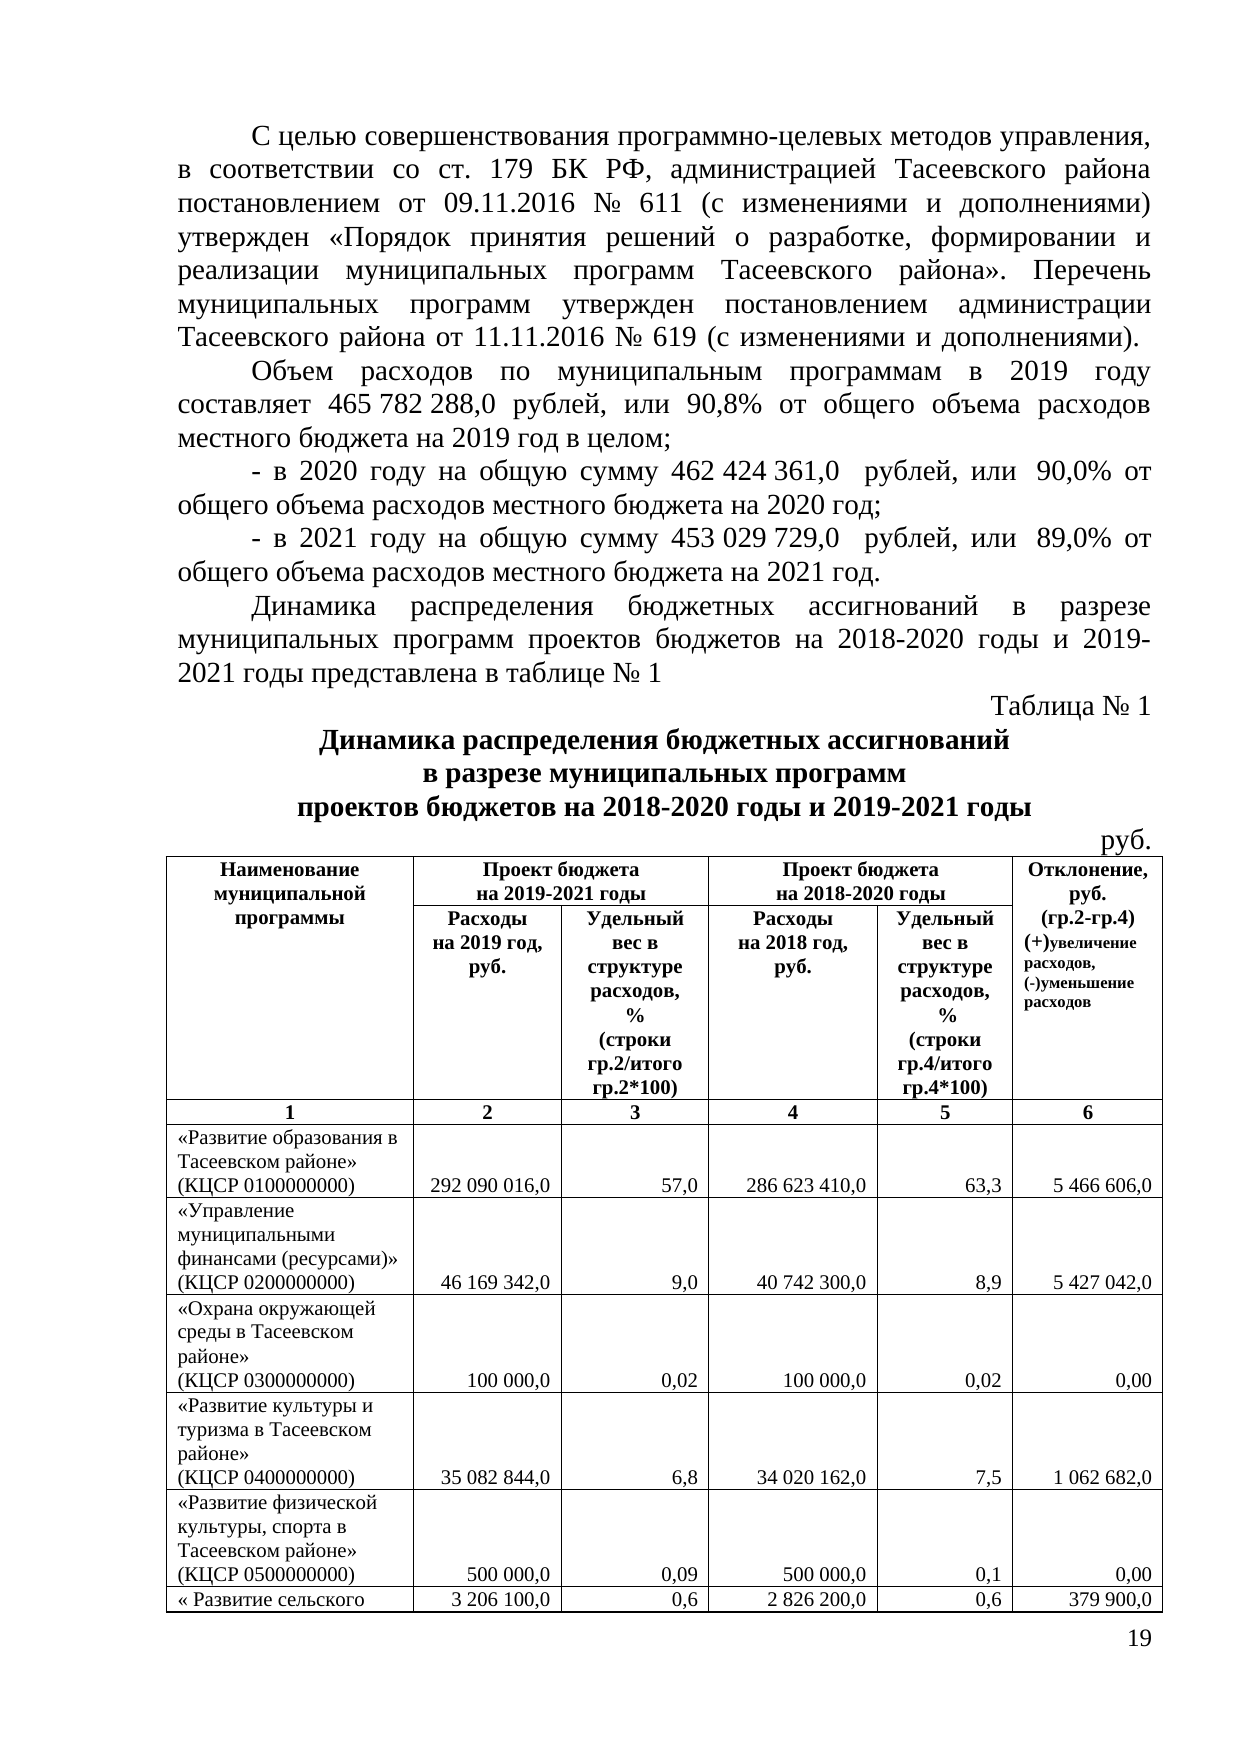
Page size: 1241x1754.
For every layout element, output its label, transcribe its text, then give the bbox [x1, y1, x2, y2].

table_cell 292 090 016,0 [414, 1125, 561, 1197]
table_cell 500 000,0 [414, 1490, 561, 1586]
table_cell «Управление муниципальными финансами (ресурсами)» (КЦСР 0200000000) [167, 1198, 413, 1294]
table_cell 4 [709, 1100, 877, 1124]
text Динамика распределения бюджетных ассигнований [177, 722, 1152, 755]
table_cell 0,1 [878, 1490, 1012, 1586]
text Динамика распределения бюджетных ассигнований в разрезе муниципальных программ проектов бюджетов на 2018-2020 годы и 2019-2021 годы представлена в таблице № 1 [177, 588, 1152, 688]
table_cell 5 427 042,0 [1013, 1198, 1162, 1294]
table_cell 0,6 [878, 1587, 1012, 1611]
text - в 2021 году на общую сумму 453 029 729,0 рублей, или 89,0% от общего объема расходов местного бюджета на 2021 год. [177, 521, 1152, 588]
text Таблица № 1 [177, 688, 1152, 722]
table_cell 2 [414, 1100, 561, 1124]
text руб. [177, 822, 1152, 856]
table_cell «Развитие образования в Тасеевском районе» (КЦСР 0100000000) [167, 1125, 413, 1197]
table_header Наименование муниципальной программы [167, 857, 413, 1099]
table_cell Удельный вес в структуре расходов, % (строки гр.4/итого гр.4*100) [878, 906, 1012, 1099]
table_cell 7,5 [878, 1393, 1012, 1489]
table_cell 0,6 [562, 1587, 708, 1611]
table_cell Удельный вес в структуре расходов, % (строки гр.2/итого гр.2*100) [562, 906, 708, 1099]
table_cell «Охрана окружающей среды в Тасеевском районе» (КЦСР 0300000000) [167, 1295, 413, 1392]
table_cell 286 623 410,0 [709, 1125, 877, 1197]
table_cell 0,00 [1013, 1490, 1162, 1586]
table_cell 500 000,0 [709, 1490, 877, 1586]
table_cell 0,09 [562, 1490, 708, 1586]
table_cell «Развитие культуры и туризма в Тасеевском районе» (КЦСР 0400000000) [167, 1393, 413, 1489]
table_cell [167, 1587, 413, 1611]
table_cell 46 169 342,0 [414, 1198, 561, 1294]
table_cell 0,02 [878, 1295, 1012, 1392]
table_cell 57,0 [562, 1125, 708, 1197]
table_cell 8,9 [878, 1198, 1012, 1294]
table_header Проект бюджета на 2018-2020 годы [709, 857, 1012, 905]
table_cell 34 020 162,0 [709, 1393, 877, 1489]
table_cell 1 062 682,0 [1013, 1393, 1162, 1489]
table_cell 5 466 606,0 [1013, 1125, 1162, 1197]
text проектов бюджетов на 2018-2020 годы и 2019-2021 годы [177, 789, 1152, 822]
table_header Проект бюджета на 2019-2021 годы [414, 857, 708, 905]
table_cell 3 [562, 1100, 708, 1124]
table_cell 6 [1013, 1100, 1162, 1124]
text в разрезе муниципальных программ [177, 755, 1152, 789]
table_cell 379 900,0 [1013, 1587, 1162, 1611]
table_cell Расходы на 2019 год, руб. [414, 906, 561, 1099]
table_cell 9,0 [562, 1198, 708, 1294]
table_header Отклонение, руб. (гр.2-гр.4) (+)увеличение расходов, (-)уменьшение расходов [1013, 857, 1162, 1099]
table_cell 35 082 844,0 [414, 1393, 561, 1489]
table_cell 1 [167, 1100, 413, 1124]
table_cell 40 742 300,0 [709, 1198, 877, 1294]
table_cell 100 000,0 [414, 1295, 561, 1392]
table_cell 5 [878, 1100, 1012, 1124]
table_cell 100 000,0 [709, 1295, 877, 1392]
table_cell Расходы на 2018 год, руб. [709, 906, 877, 1099]
table_cell 63,3 [878, 1125, 1012, 1197]
table_cell «Развитие физической культуры, спорта в Тасеевском районе» (КЦСР 0500000000) [167, 1490, 413, 1586]
table_cell 2 826 200,0 [709, 1587, 877, 1611]
table_cell 6,8 [562, 1393, 708, 1489]
text С целью совершенствования программно-целевых методов управления, в соответствии со ст. 179 БК РФ, администрацией Тасеевского района постановлением от 09.11.2016 № 611 (с изменениями и дополнениями) утвержден «Порядок принятия решений о разработке, формировании и реализации муниципальных программ Тасеевского района». Перечень муниципальных программ утвержден постановлением администрации Тасеевского района от 11.11.2016 № 619 (с изменениями и дополнениями). Объем расходов по муниципальным программам в 2019 году составляет 465 782 288,0 рублей, или 90,8% от общего объема расходов местного бюджета на 2019 год в целом; [177, 118, 1152, 453]
table_cell 0,00 [1013, 1295, 1162, 1392]
table_cell 0,02 [562, 1295, 708, 1392]
text - в 2020 году на общую сумму 462 424 361,0 рублей, или 90,0% от общего объема расходов местного бюджета на 2020 год; [177, 453, 1152, 521]
table_cell 3 206 100,0 [414, 1587, 561, 1611]
